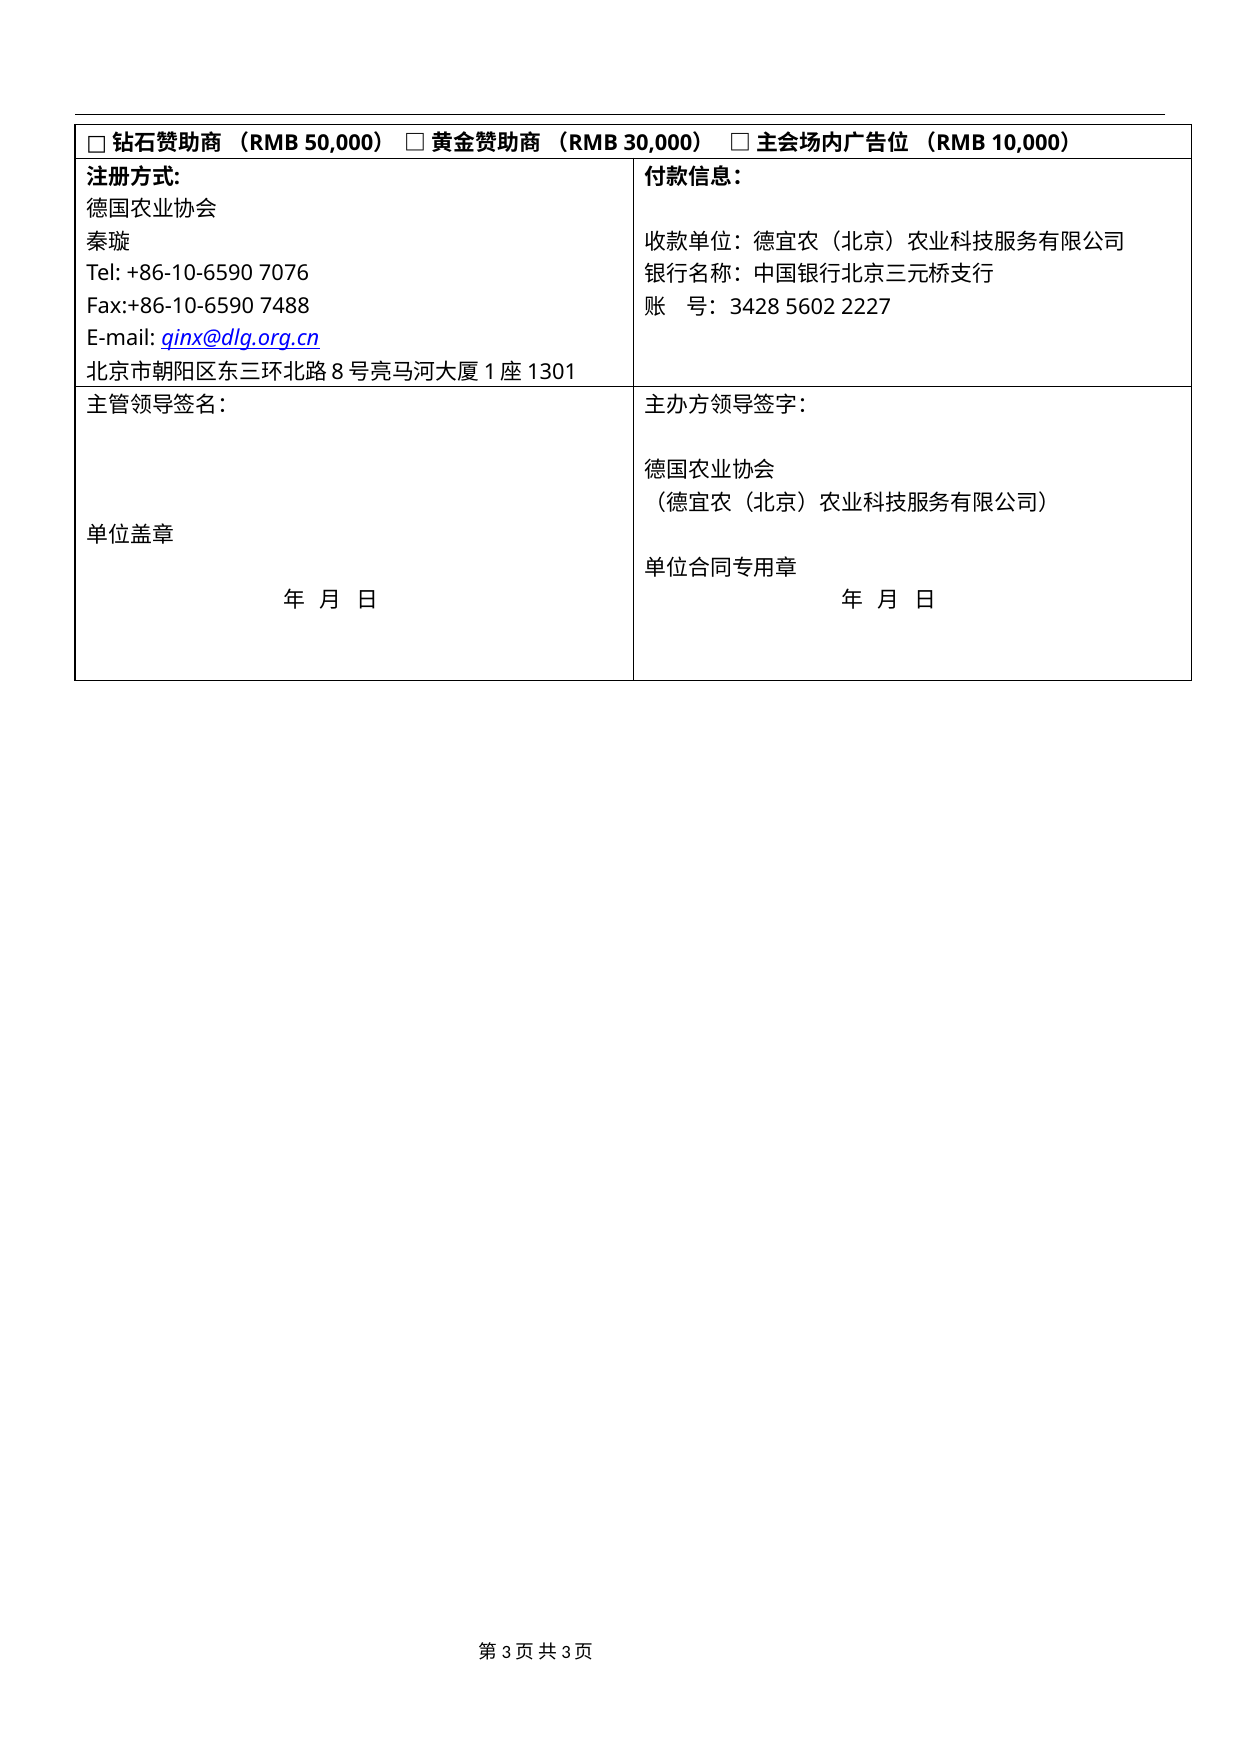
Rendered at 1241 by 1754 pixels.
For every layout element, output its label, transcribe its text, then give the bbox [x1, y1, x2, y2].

table_cell 付款信息： 收款单位：德宜农（北京）农业科技服务有限公司 银行名称：中国银行北京三元桥支行 账 号：3428 5602 2227 [634, 159, 1191, 386]
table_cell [76, 125, 1191, 157]
table_cell 主办方领导签字： 德国农业协会 （德宜农（北京）农业科技服务有限公司） 单位合同专用章 年 月 日 [634, 387, 1191, 679]
table_cell 注册方式: 德国农业协会 秦璇 Tel: +86-10-6590 7076 Fax:+86-10-6590 7488 E-mail: qinx@dlg.org.cn 北京市朝阳区东三环北路8号亮马河大厦1座1301 [76, 159, 633, 386]
table_cell 主管领导签名： 单位盖章 年 月 日 [76, 387, 633, 679]
